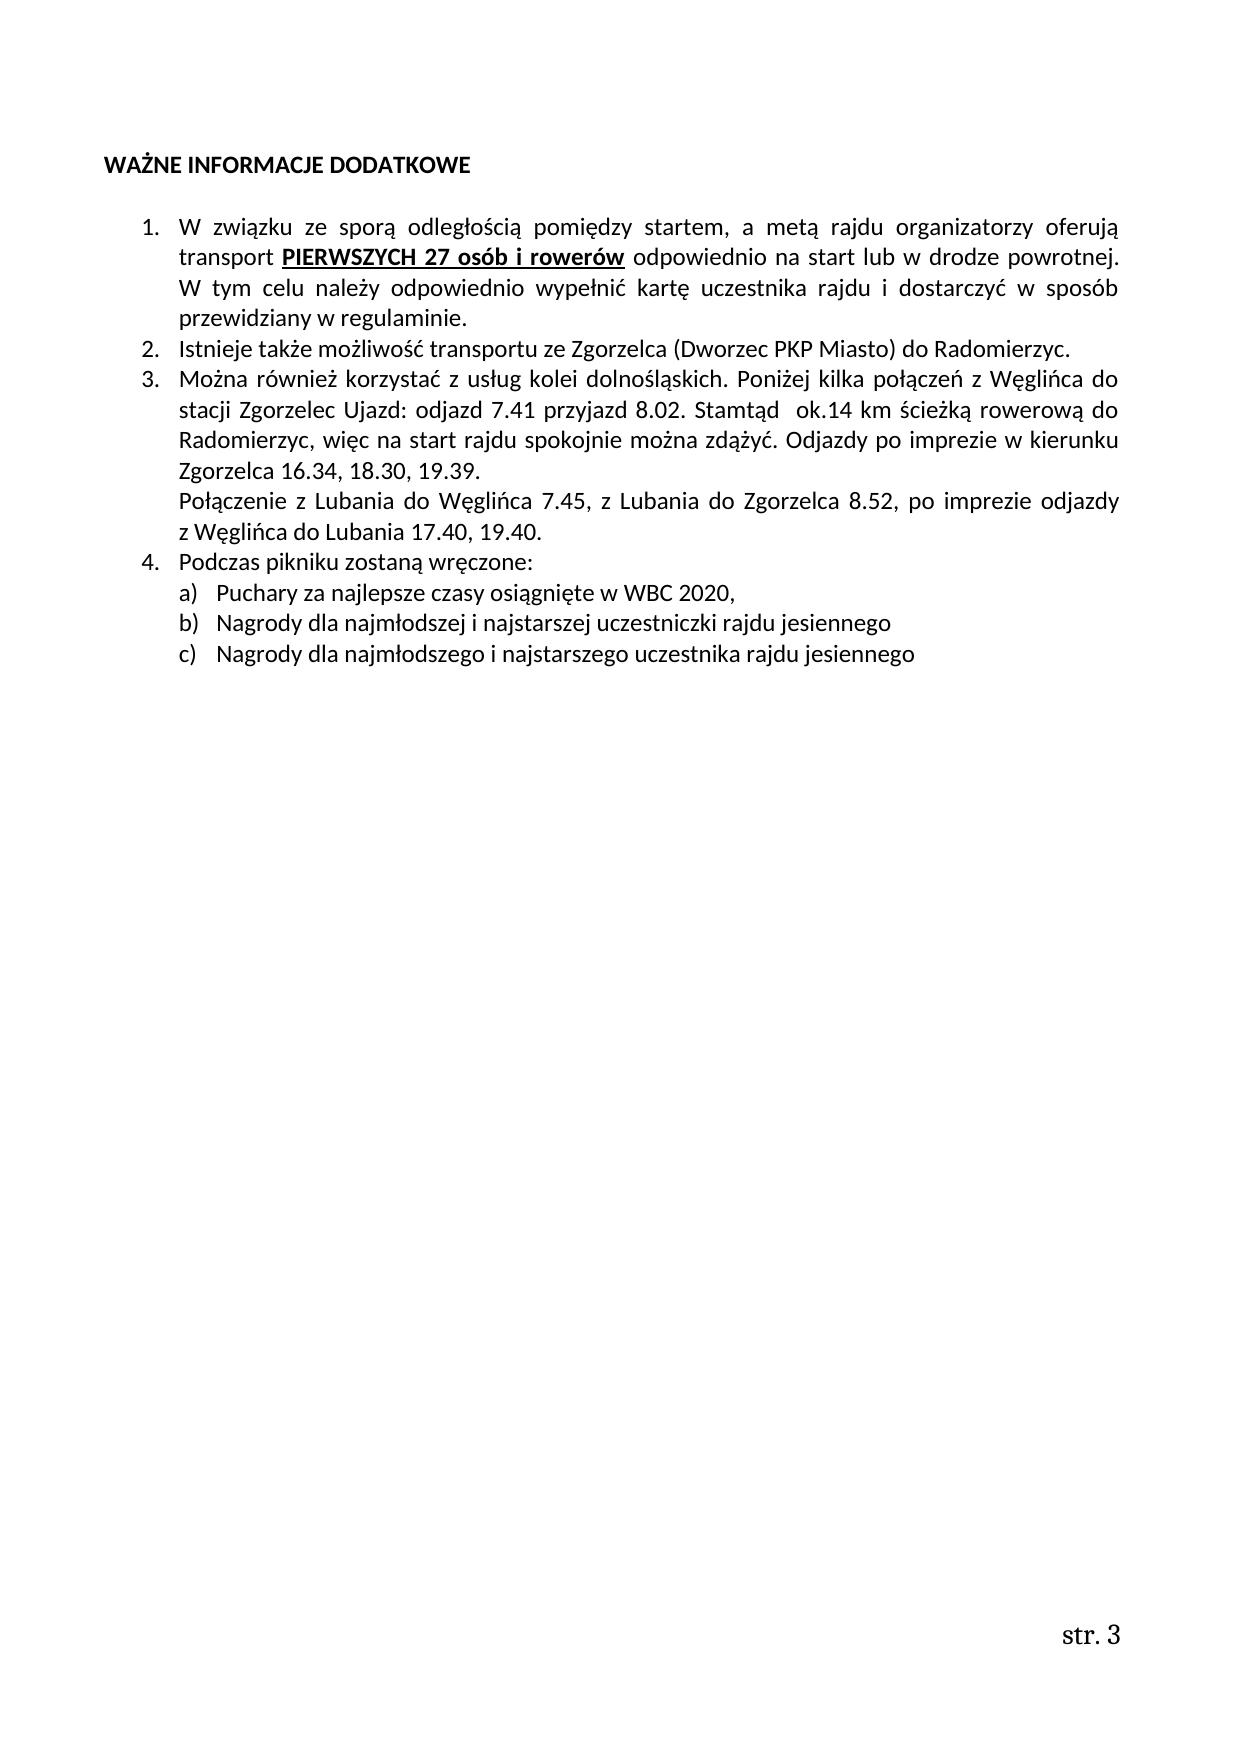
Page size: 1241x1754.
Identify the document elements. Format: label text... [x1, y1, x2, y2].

list W związku ze sporą odległością pomiędzy startem, a metą rajdu organizatorzy oferują transport PIERWSZYCH 27 osób i rowerów odpowiednio na start lub w drodze powrotnej. W tym celu należy odpowiednio wypełnić kartę uczestnika rajdu i dostarczyć w sposób przewidziany w regulaminie. [141, 211, 1120, 333]
list Istnieje także możliwość transportu ze Zgorzelca (Dworzec PKP Miasto) do Radomierzyc. [141, 333, 1120, 363]
list Podczas pikniku zostaną wręczone: [141, 546, 1120, 577]
list Nagrody dla najmłodszego i najstarszego uczestnika rajdu jesiennego [178, 638, 1120, 668]
text WAŻNE INFORMACJE DODATKOWE [103, 150, 1120, 180]
list Nagrody dla najmłodszej i najstarszej uczestniczki rajdu jesiennego [178, 607, 1120, 638]
list Można również korzystać z usług kolei dolnośląskich. Poniżej kilka połączeń z Węglińca do stacji Zgorzelec Ujazd: odjazd 7.41 przyjazd 8.02. Stamtąd ok.14 km ścieżką rowerową do Radomierzyc, więc na start rajdu spokojnie można zdążyć. Odjazdy po imprezie w kierunku Zgorzelca 16.34, 18.30, 19.39. [141, 363, 1120, 485]
list Puchary za najlepsze czasy osiągnięte w WBC 2020, [178, 577, 1120, 607]
list Połączenie z Lubania do Węglińca 7.45, z Lubania do Zgorzelca 8.52, po imprezie odjazdy z Węglińca do Lubania 17.40, 19.40. [178, 485, 1120, 546]
